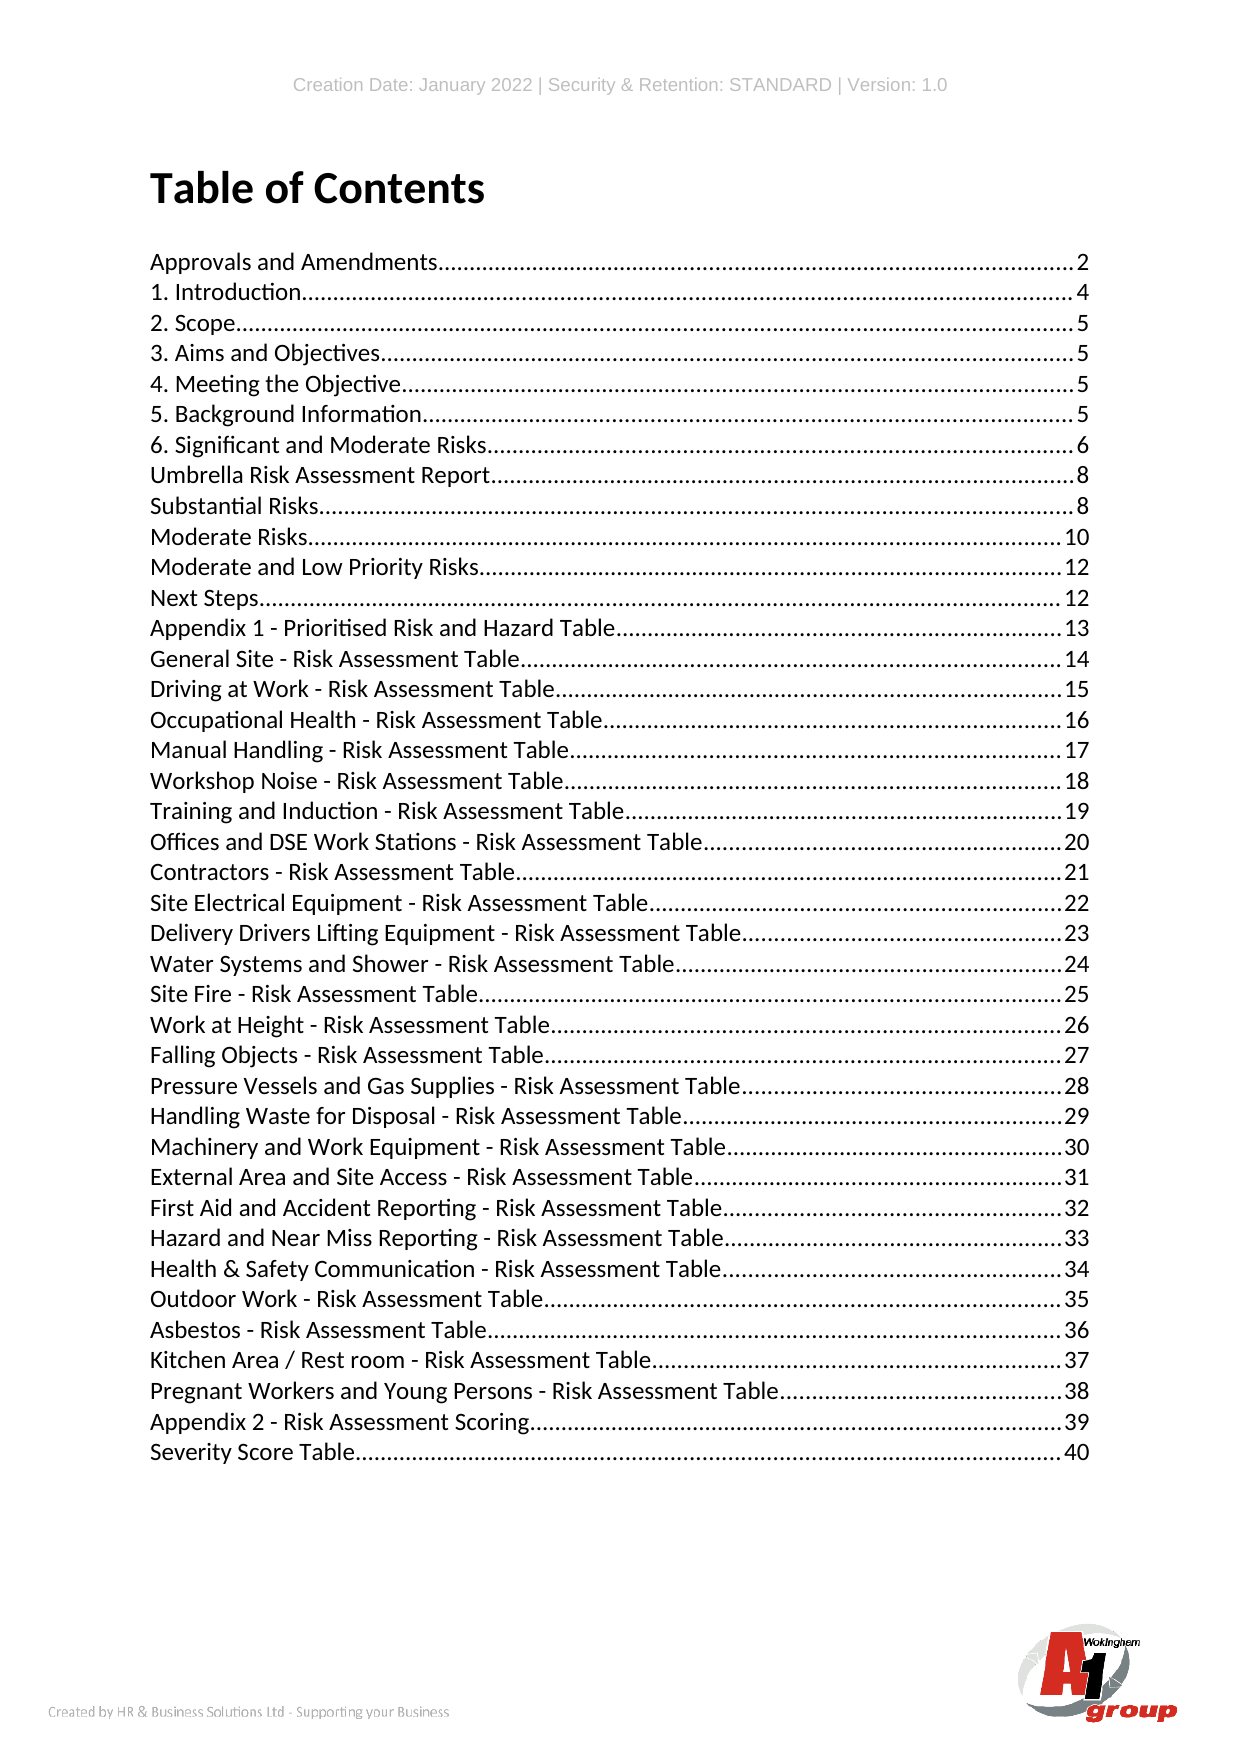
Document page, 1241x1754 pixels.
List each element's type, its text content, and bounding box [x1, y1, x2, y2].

text Training and Induction - Risk Assessment Table 19 [150, 795, 1090, 826]
text Water Systems and Shower - Risk Assessment Table 24 [150, 948, 1090, 978]
text Moderate and Low Priority Risks 12 [150, 551, 1090, 582]
picture [0, 1622, 1241, 1754]
text Site Electrical Equipment - Risk Assessment Table 22 [150, 887, 1090, 917]
text Occupational Health - Risk Assessment Table 16 [150, 704, 1090, 734]
text Approvals and Amendments 2 [150, 246, 1090, 276]
text Table of Contents [150, 159, 1090, 215]
text 2. Scope 5 [150, 307, 1090, 337]
text Umbrella Risk Assessment Report 8 [150, 459, 1090, 490]
text Pressure Vessels and Gas Supplies - Risk Assessment Table 28 [150, 1070, 1090, 1101]
text Severity Score Table 40 [150, 1436, 1090, 1467]
text Machinery and Work Equipment - Risk Assessment Table 30 [150, 1131, 1090, 1162]
text Manual Handling - Risk Assessment Table 17 [150, 734, 1090, 765]
text Driving at Work - Risk Assessment Table 15 [150, 673, 1090, 704]
text 6. Significant and Moderate Risks 6 [150, 429, 1090, 459]
text General Site - Risk Assessment Table 14 [150, 643, 1090, 673]
text Health & Safety Communication - Risk Assessment Table 34 [150, 1253, 1090, 1284]
text Appendix 1 - Prioritised Risk and Hazard Table 13 [150, 612, 1090, 643]
text 5. Background Information 5 [150, 398, 1090, 429]
text Falling Objects - Risk Assessment Table 27 [150, 1039, 1090, 1070]
text Appendix 2 - Risk Assessment Scoring 39 [150, 1406, 1090, 1436]
text Next Steps 12 [150, 582, 1090, 612]
text Contractors - Risk Assessment Table 21 [150, 856, 1090, 887]
text 3. Aims and Objectives 5 [150, 337, 1090, 368]
text Work at Height - Risk Assessment Table 26 [150, 1009, 1090, 1039]
text Moderate Risks 10 [150, 521, 1090, 551]
text Asbestos - Risk Assessment Table 36 [150, 1314, 1090, 1345]
text Hazard and Near Miss Reporting - Risk Assessment Table 33 [150, 1223, 1090, 1253]
text Workshop Noise - Risk Assessment Table 18 [150, 765, 1090, 795]
text Kitchen Area / Rest room - Risk Assessment Table 37 [150, 1345, 1090, 1375]
text Substantial Risks 8 [150, 490, 1090, 521]
text Handling Waste for Disposal - Risk Assessment Table 29 [150, 1101, 1090, 1131]
text External Area and Site Access - Risk Assessment Table 31 [150, 1162, 1090, 1192]
text Delivery Drivers Lifting Equipment - Risk Assessment Table 23 [150, 917, 1090, 948]
text Site Fire - Risk Assessment Table 25 [150, 978, 1090, 1009]
text Outdoor Work - Risk Assessment Table 35 [150, 1284, 1090, 1314]
text 1. Introduction 4 [150, 276, 1090, 307]
text 4. Meeting the Objective 5 [150, 368, 1090, 398]
text Pregnant Workers and Young Persons - Risk Assessment Table 38 [150, 1375, 1090, 1406]
text Offices and DSE Work Stations - Risk Assessment Table 20 [150, 826, 1090, 856]
text First Aid and Accident Reporting - Risk Assessment Table 32 [150, 1192, 1090, 1223]
